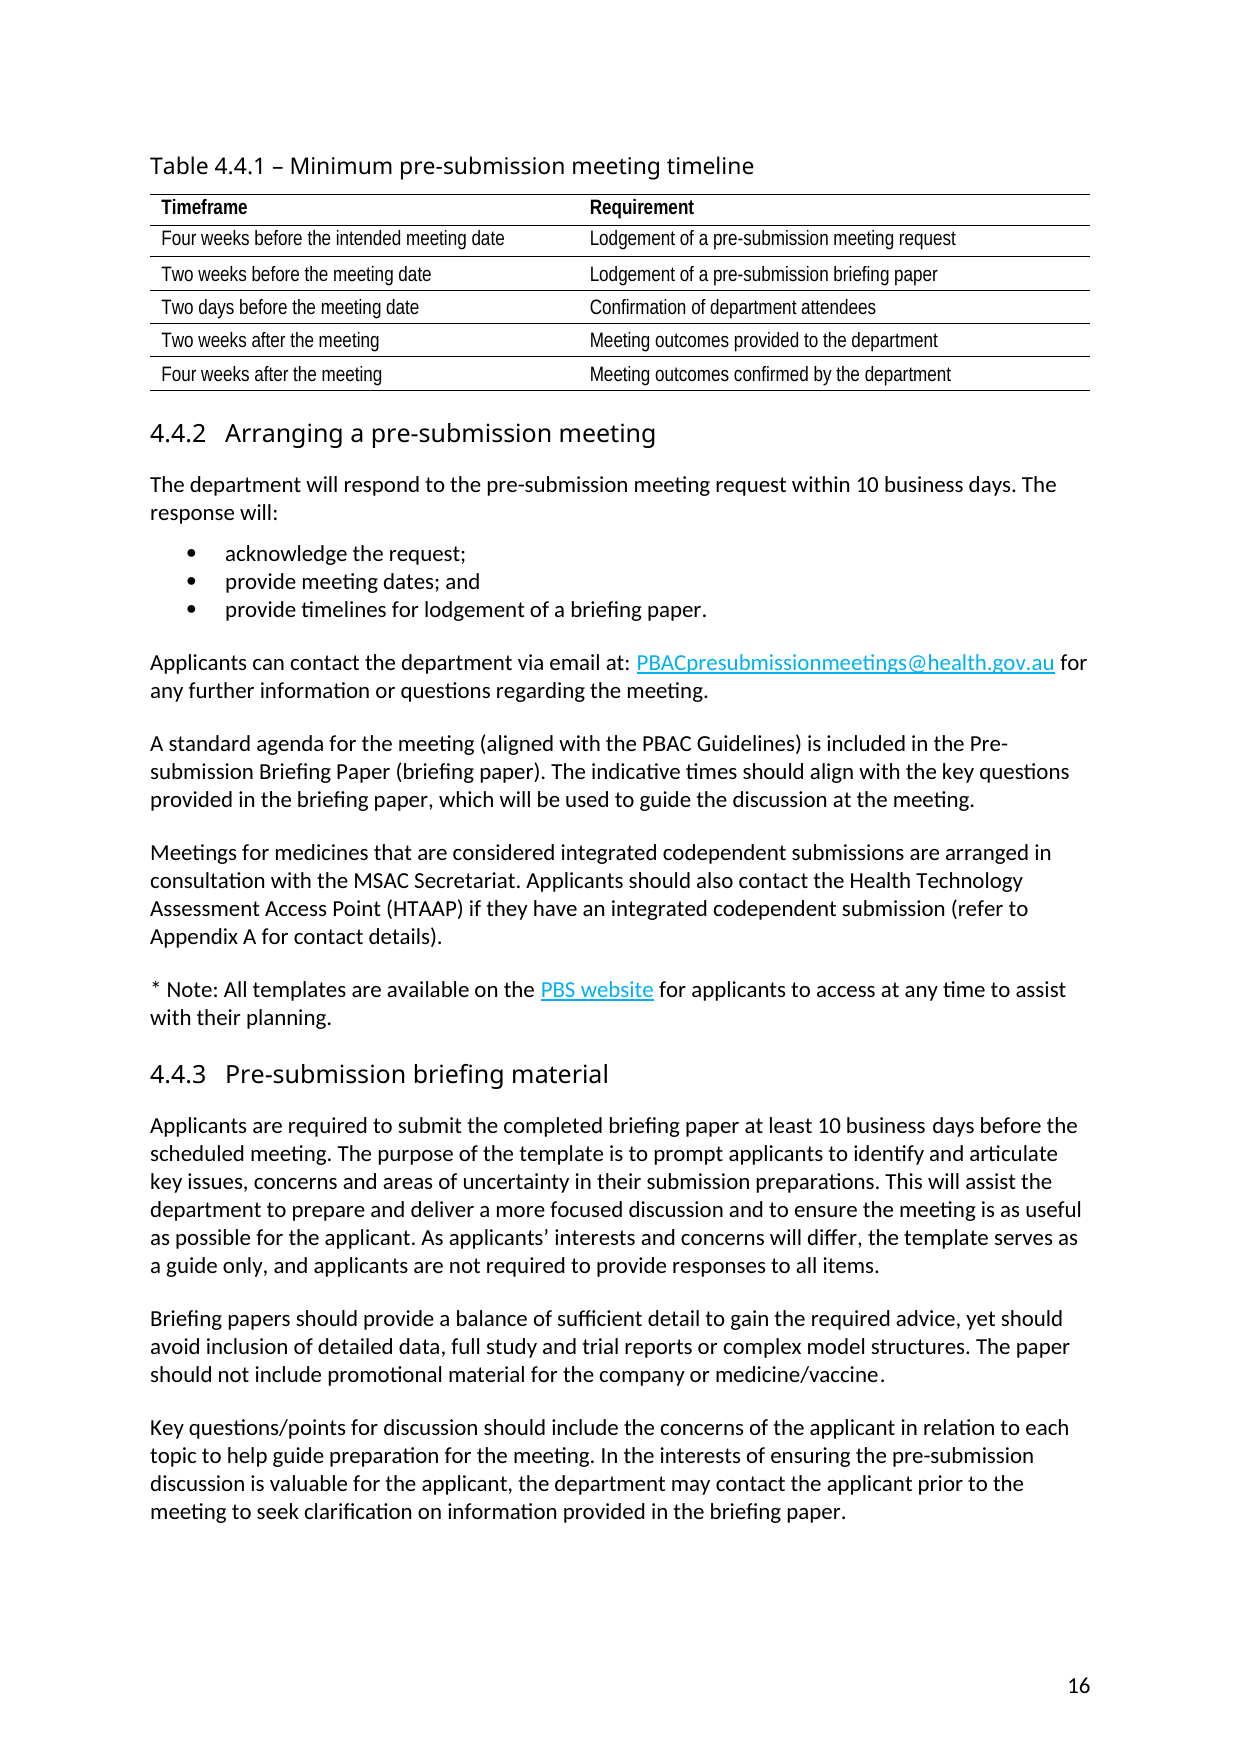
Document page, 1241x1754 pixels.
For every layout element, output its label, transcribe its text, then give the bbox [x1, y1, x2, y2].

list Briefing papers should provide a balance of sufficient detail to gain the required advice, yet should avoid inclusion of detailed data, full study and trial reports or complex model structures. The paper should not include promotional material for the company or medicine/vaccine. [150, 1304, 1090, 1388]
table_cell Lodgement of a pre-submission meeting request [578, 226, 1089, 256]
table_cell Confirmation of department attendees [578, 291, 1089, 323]
table_header Requirement [578, 195, 1089, 225]
list provide meeting dates; and [187, 567, 1090, 595]
subtitle 4.4.2 Arranging a pre-submission meeting [150, 416, 1090, 450]
table_header Timeframe [150, 195, 578, 225]
list provide timelines for lodgement of a briefing paper. [187, 595, 1090, 623]
list Key questions/points for discussion should include the concerns of the applicant in relation to each topic to help guide preparation for the meeting. In the interests of ensuring the pre-submission discussion is valuable for the applicant, the department may contact the applicant prior to the meeting to seek clarification on information provided in the briefing paper. [150, 1413, 1090, 1526]
list acknowledge the request; [187, 539, 1090, 567]
table_cell Two weeks before the meeting date [150, 257, 578, 289]
table_cell Lodgement of a pre-submission briefing paper [578, 257, 1089, 289]
table_cell Meeting outcomes confirmed by the department [578, 357, 1089, 389]
text Table 4.4.1 – Minimum pre-submission meeting timeline [150, 150, 1090, 181]
table_cell Meeting outcomes provided to the department [578, 324, 1089, 356]
text A standard agenda for the meeting (aligned with the PBAC Guidelines) is included in the Pre-submission Briefing Paper (briefing paper). The indicative times should align with the key questions provided in the briefing paper, which will be used to guide the discussion at the meeting. [150, 729, 1090, 813]
list The department will respond to the pre-submission meeting request within 10 business days. The response will: [150, 471, 1090, 527]
text Meetings for medicines that are considered integrated codependent submissions are arranged in consultation with the MSAC Secretariat. Applicants should also contact the Health Technology Assessment Access Point (HTAAP) if they have an integrated codependent submission (refer to Appendix A for contact details). [150, 838, 1090, 950]
subtitle 4.4.3 Pre-submission briefing material [150, 1056, 1090, 1090]
text Applicants are required to submit the completed briefing paper at least 10 business days before the scheduled meeting. The purpose of the template is to prompt applicants to identify and articulate key issues, concerns and areas of uncertainty in their submission preparations. This will assist the department to prepare and deliver a more focused discussion and to ensure the meeting is as useful as possible for the applicant. As applicants’ interests and concerns will differ, the template serves as a guide only, and applicants are not required to provide responses to all items. [150, 1111, 1090, 1279]
text * Note: All templates are available on the PBS website for applicants to access at any time to assist with their planning. [150, 975, 1090, 1031]
text Applicants can contact the department via email at: PBACpresubmissionmeetings@health.gov.au for any further information or questions regarding the meeting. [150, 648, 1090, 704]
table_cell Two days before the meeting date [150, 291, 578, 323]
table_cell Four weeks before the intended meeting date [150, 226, 578, 256]
table_cell Two weeks after the meeting [150, 324, 578, 356]
table_cell Four weeks after the meeting [150, 357, 578, 389]
